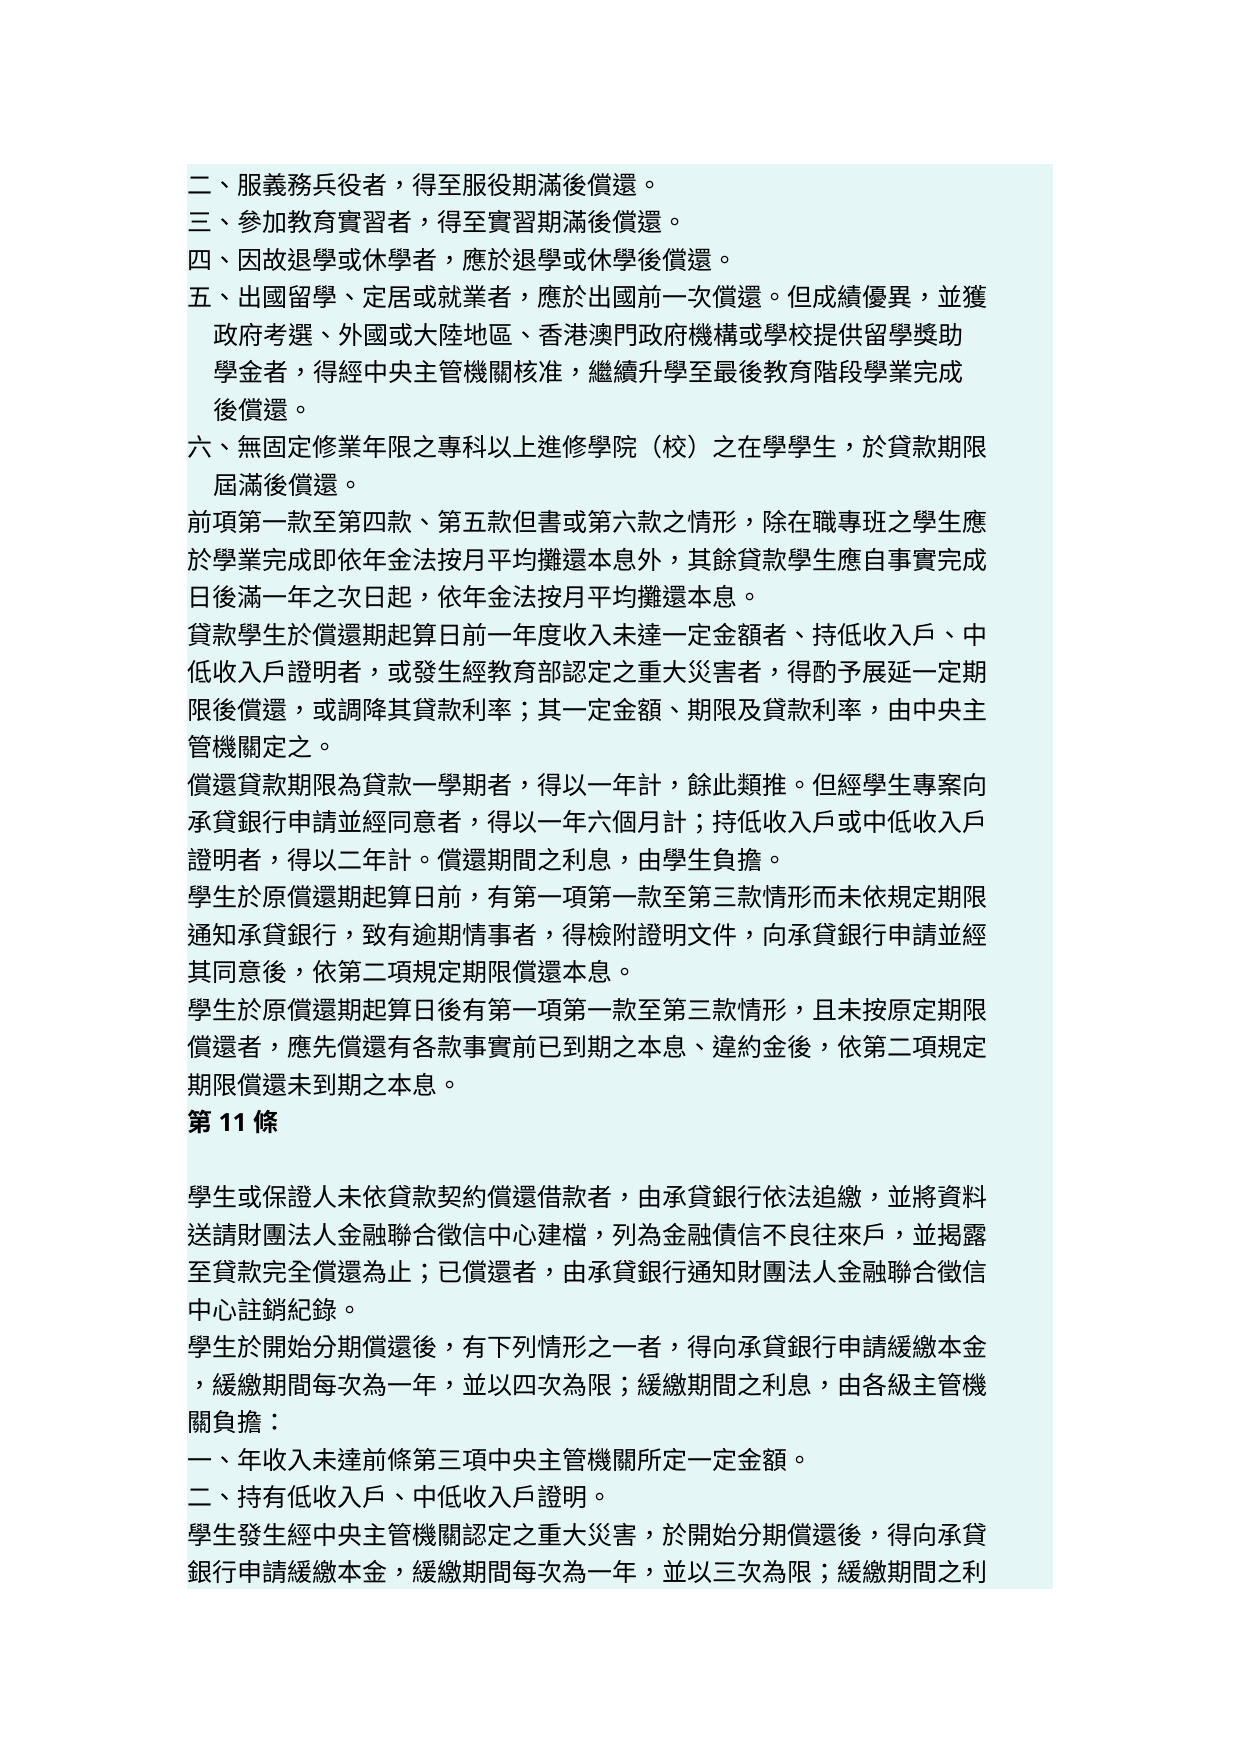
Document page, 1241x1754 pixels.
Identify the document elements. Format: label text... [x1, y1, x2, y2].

text 四、因故退學或休學者，應於退學或休學後償還。 [187, 239, 1053, 277]
text 低收入戶證明者，或發生經教育部認定之重大災害者，得酌予展延一定期 [187, 652, 1053, 689]
text 學生於原償還期起算日後有第一項第一款至第三款情形，且未按原定期限 [187, 989, 1053, 1027]
text 至貸款完全償還為止；已償還者，由承貸銀行通知財團法人金融聯合徵信 [187, 1252, 1053, 1289]
text 送請財團法人金融聯合徵信中心建檔，列為金融債信不良往來戶，並揭露 [187, 1214, 1053, 1252]
text 通知承貸銀行，致有逾期情事者，得檢附證明文件，向承貸銀行申請並經 [187, 914, 1053, 952]
text 二、服義務兵役者，得至服役期滿後償還。 [187, 164, 1053, 202]
text 政府考選、外國或大陸地區、香港澳門政府機構或學校提供留學獎助 [187, 314, 1053, 352]
text 第 11 條 [187, 1102, 1053, 1177]
text 學生於開始分期償還後，有下列情形之一者，得向承貸銀行申請緩繳本金 [187, 1327, 1053, 1364]
text 學金者，得經中央主管機關核准，繼續升學至最後教育階段學業完成 [187, 352, 1053, 389]
text 前項第一款至第四款、第五款但書或第六款之情形，除在職專班之學生應 [187, 502, 1053, 539]
text 屆滿後償還。 [187, 464, 1053, 502]
text 後償還。 [187, 389, 1053, 427]
text 關負擔： [187, 1402, 1053, 1439]
text 於學業完成即依年金法按月平均攤還本息外，其餘貸款學生應自事實完成 [187, 539, 1053, 577]
text 一、年收入未達前條第三項中央主管機關所定一定金額。 [187, 1439, 1053, 1477]
text 二、持有低收入戶、中低收入戶證明。 [187, 1477, 1053, 1514]
text 管機關定之。 [187, 727, 1053, 764]
text 三、參加教育實習者，得至實習期滿後償還。 [187, 202, 1053, 239]
text 銀行申請緩繳本金，緩繳期間每次為一年，並以三次為限；緩繳期間之利 [187, 1552, 1053, 1589]
text 五、出國留學、定居或就業者，應於出國前一次償還。但成績優異，並獲 [187, 277, 1053, 314]
text ，緩繳期間每次為一年，並以四次為限；緩繳期間之利息，由各級主管機 [187, 1364, 1053, 1402]
text 償還者，應先償還有各款事實前已到期之本息、違約金後，依第二項規定 [187, 1027, 1053, 1064]
text 證明者，得以二年計。償還期間之利息，由學生負擔。 [187, 839, 1053, 877]
text 貸款學生於償還期起算日前一年度收入未達一定金額者、持低收入戶、中 [187, 614, 1053, 652]
text 承貸銀行申請並經同意者，得以一年六個月計；持低收入戶或中低收入戶 [187, 802, 1053, 839]
text 中心註銷紀錄。 [187, 1289, 1053, 1327]
text 其同意後，依第二項規定期限償還本息。 [187, 952, 1053, 989]
text 限後償還，或調降其貸款利率；其一定金額、期限及貸款利率，由中央主 [187, 689, 1053, 727]
text 學生於原償還期起算日前，有第一項第一款至第三款情形而未依規定期限 [187, 877, 1053, 914]
text 期限償還未到期之本息。 [187, 1064, 1053, 1102]
text 學生或保證人未依貸款契約償還借款者，由承貸銀行依法追繳，並將資料 [187, 1177, 1053, 1214]
text 六、無固定修業年限之專科以上進修學院（校）之在學學生，於貸款期限 [187, 427, 1053, 464]
text 學生發生經中央主管機關認定之重大災害，於開始分期償還後，得向承貸 [187, 1514, 1053, 1552]
text 日後滿一年之次日起，依年金法按月平均攤還本息。 [187, 577, 1053, 614]
text 償還貸款期限為貸款一學期者，得以一年計，餘此類推。但經學生專案向 [187, 764, 1053, 802]
